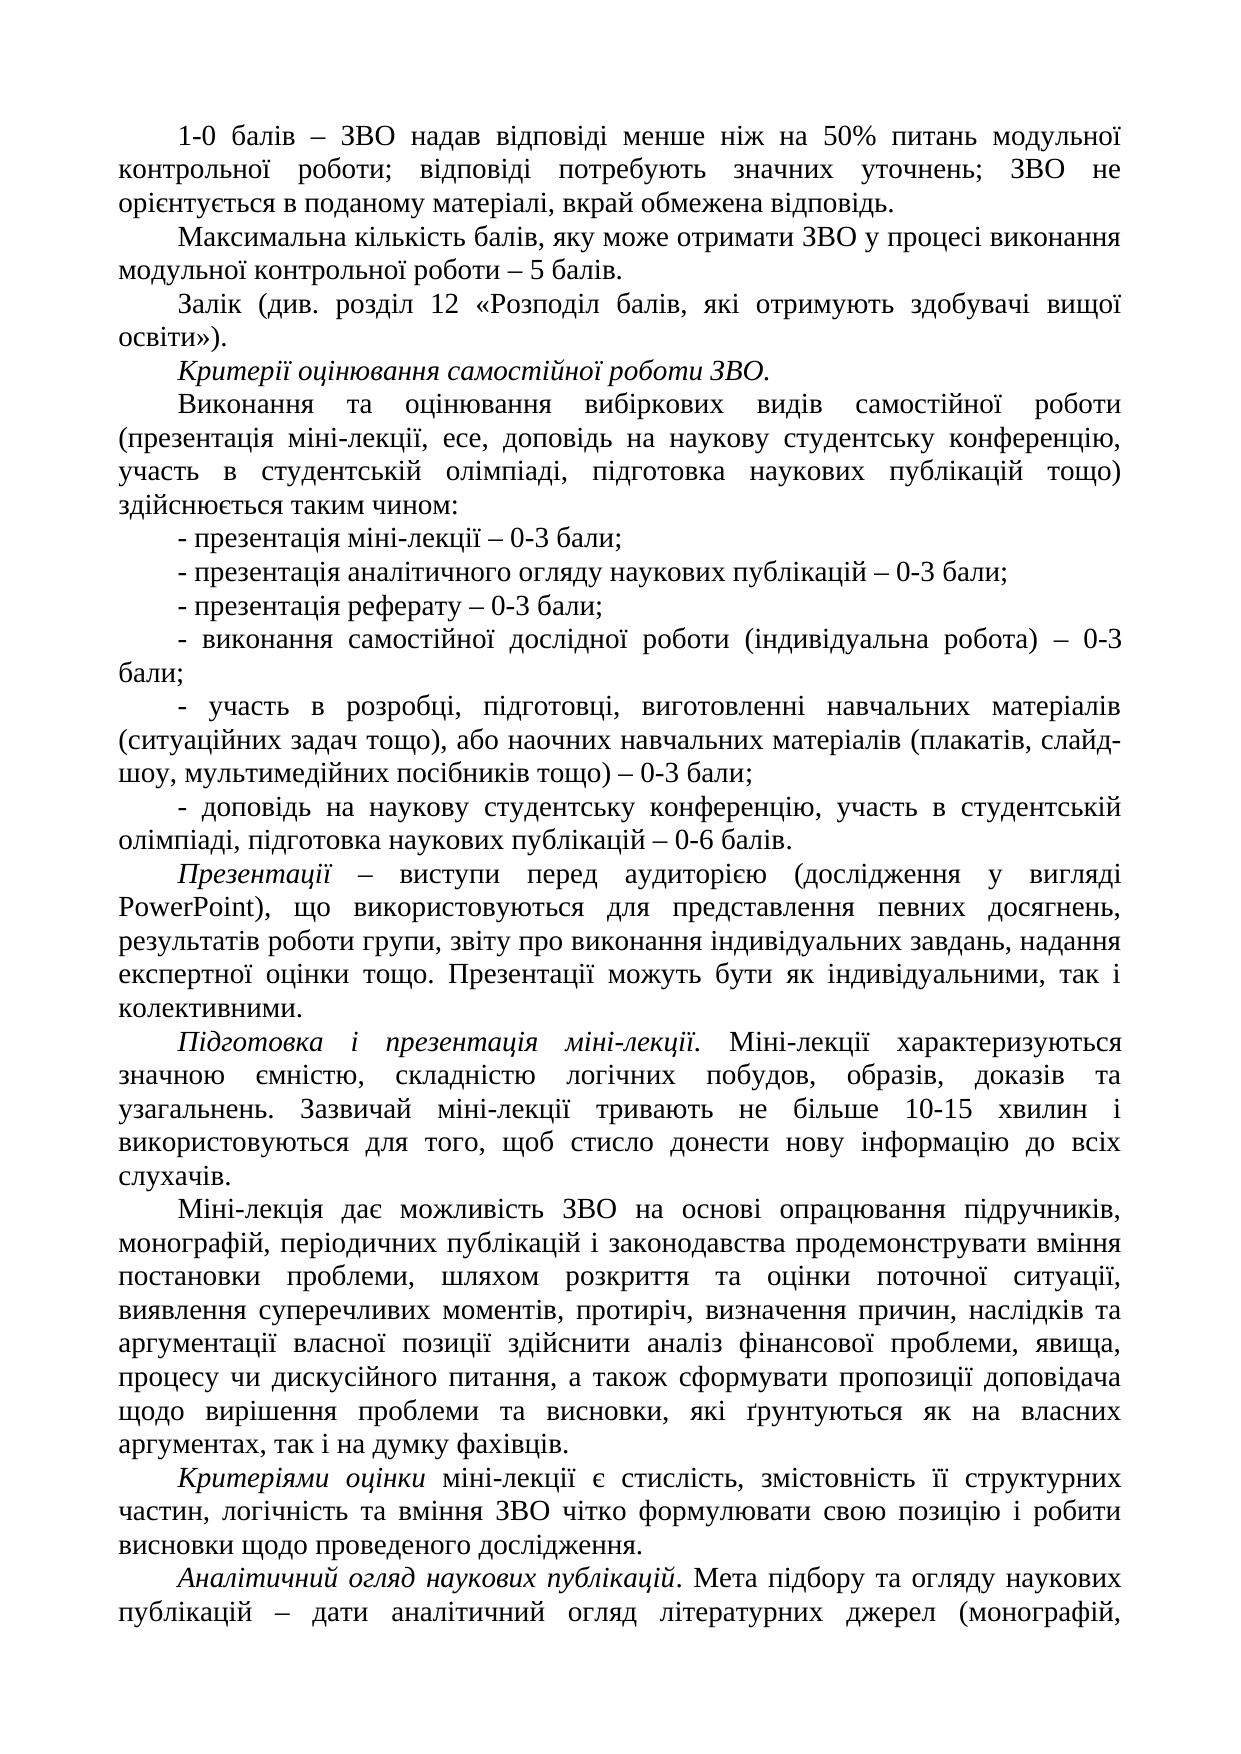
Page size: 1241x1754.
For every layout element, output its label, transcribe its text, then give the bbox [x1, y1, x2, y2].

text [118, 1560, 1122, 1627]
text Підготовка і презентація міні-лекції. Міні-лекції характеризуються значною ємністю, складністю логічних побудов, образів, доказів та узагальнень. Зазвичай міні-лекції тривають не більше 10-15 хвилин і використовуються для того, щоб стисло донести нову інформацію до всіх слухачів. [118, 1024, 1122, 1191]
text Критеріями оцінки міні-лекції є стислість, змістовність її структурних частин, логічність та вміння ЗВО чітко формулювати свою позицію і робити висновки щодо проведеного дослідження. [118, 1460, 1122, 1560]
text Презентації – виступи перед аудиторією (дослідження у вигляді PowerPoint), що використовуються для представлення певних досягнень, результатів роботи групи, звіту про виконання індивідуальних завдань, надання експертної оцінки тощо. Презентації можуть бути як індивідуальними, так і колективними. [118, 856, 1122, 1024]
text Міні-лекція дає можливість ЗВО на основі опрацювання підручників, монографій, періодичних публікацій і законодавства продемонструвати вміння постановки проблеми, шляхом розкриття та оцінки поточної ситуації, виявлення суперечливих моментів, протиріч, визначення причин, наслідків та аргументації власної позиції здійснити аналіз фінансової проблеми, явища, процесу чи дискусійного питання, а також сформувати пропозиції доповідача щодо вирішення проблеми та висновки, які ґрунтуються як на власних аргументах, так і на думку фахівців. [118, 1191, 1122, 1460]
text 1-0 балів – ЗВО надав відповіді менше ніж на 50% питань модульної контрольної роботи; відповіді потребують значних уточнень; ЗВО не орієнтується в поданому матеріалі, вкрай обмежена відповідь. [118, 118, 1122, 219]
text Критерії оцінювання самостійної роботи ЗВО. [118, 353, 1122, 386]
text - участь в розробці, підготовці, виготовленні навчальних матеріалів (ситуаційних задач тощо), або наочних навчальних матеріалів (плакатів, слайд-шоу, мультимедійних посібників тощо) – 0-3 бали; [118, 688, 1122, 789]
text - виконання самостійної дослідної роботи (індивідуальна робота) – 0-3 бали; [118, 621, 1122, 688]
text - презентація аналітичного огляду наукових публікацій – 0-3 бали; [118, 554, 1122, 588]
text - доповідь на наукову студентську конференцію, участь в студентській олімпіаді, підготовка наукових публікацій – 0-6 балів. [118, 789, 1122, 856]
text Максимальна кількість балів, яку може отримати ЗВО у процесі виконання модульної контрольної роботи – 5 балів. [118, 219, 1122, 286]
text Виконання та оцінювання вибіркових видів самостійної роботи (презентація міні-лекції, есе, доповідь на наукову студентську конференцію, участь в студентській олімпіаді, підготовка наукових публікацій тощо) здійснюється таким чином: [118, 386, 1122, 521]
text - презентація міні-лекції – 0-3 бали; [118, 521, 1122, 554]
text - презентація реферату – 0-3 бали; [118, 588, 1122, 621]
text Залік (див. розділ 12 «Розподіл балів, які отримують здобувачі вищої освіти»). [118, 286, 1122, 353]
